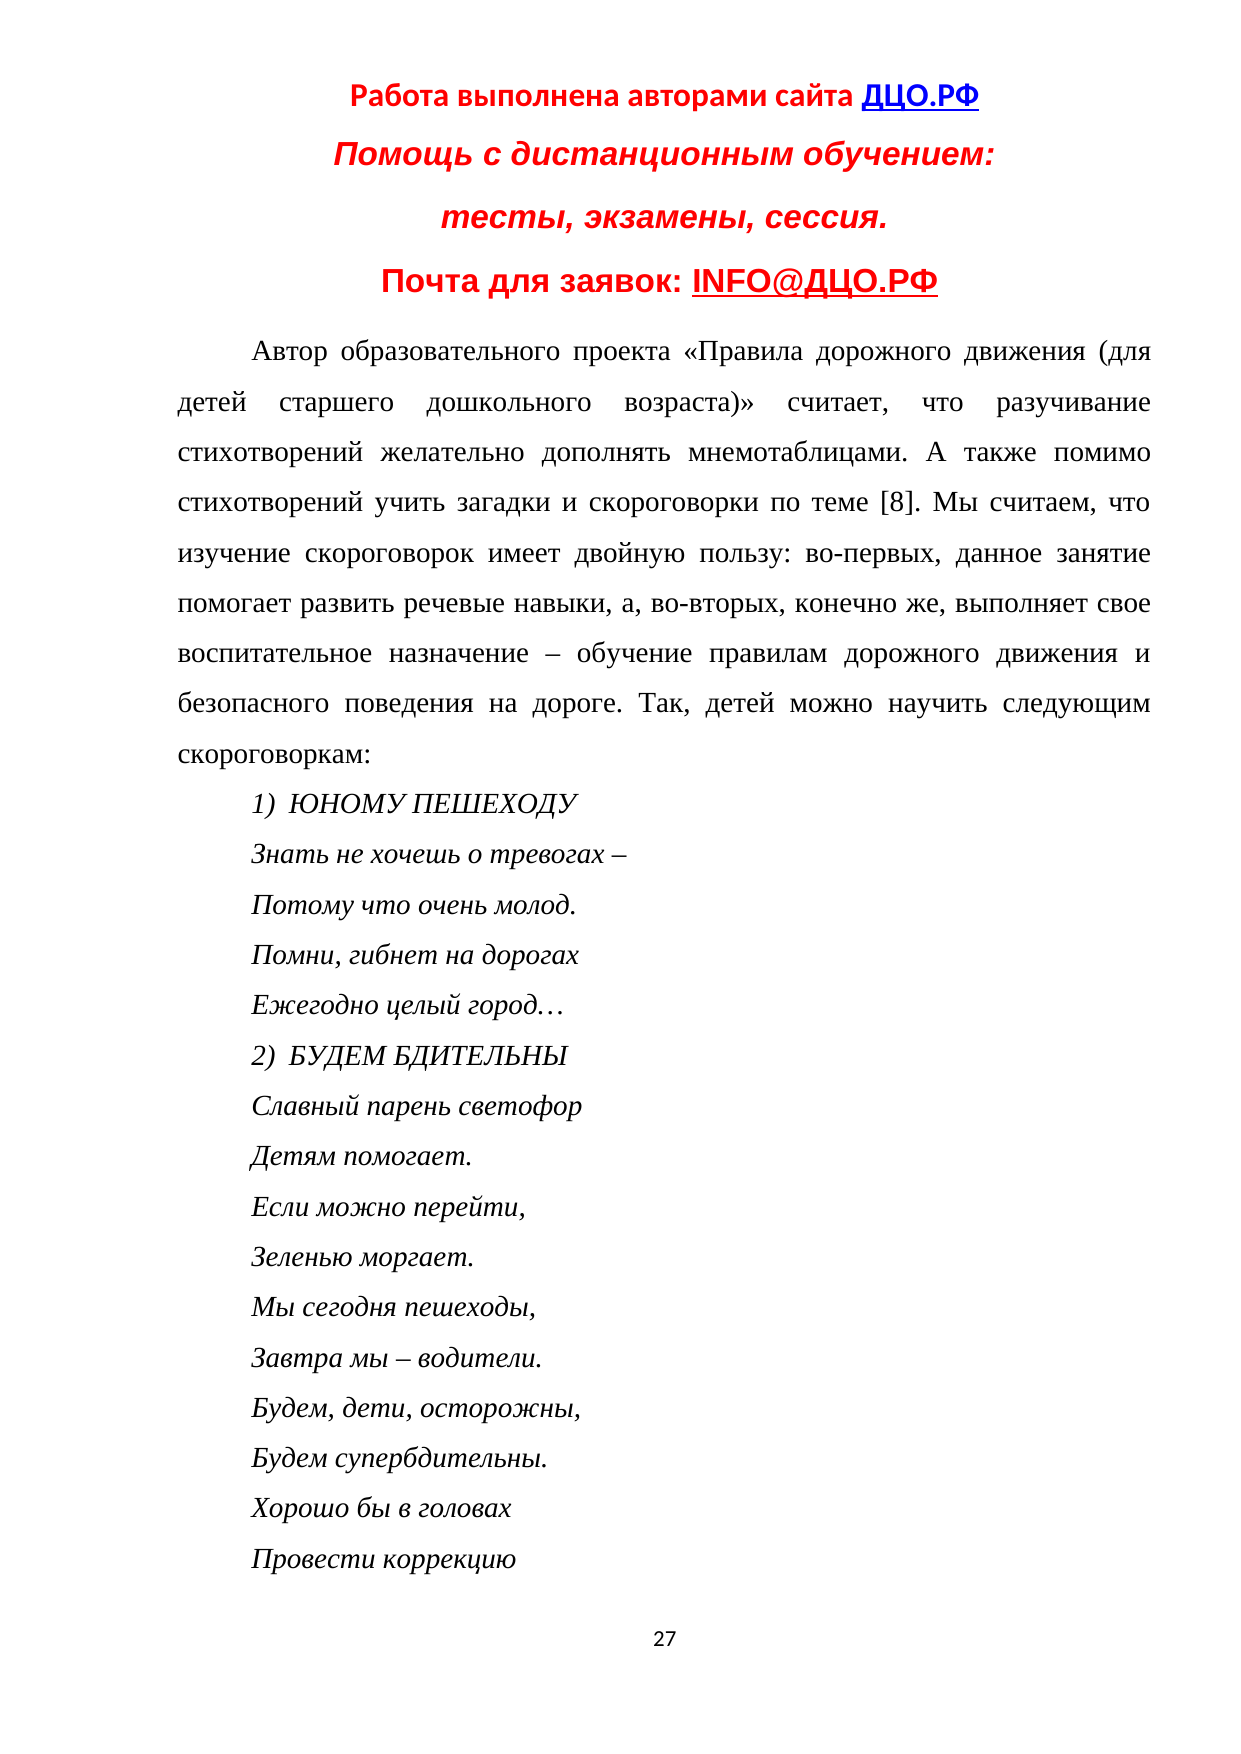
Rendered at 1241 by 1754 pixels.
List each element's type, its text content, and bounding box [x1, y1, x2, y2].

text Потому что очень молод. [177, 887, 1152, 920]
text Автор образовательного проекта «Правила дорожного движения (для детей старшего дошкольного возраста)» считает, что разучивание стихотворений желательно дополнять мнемотаблицами. А также помимо стихотворений учить загадки и скороговорки по теме [8]. Мы считаем, что изучение скороговорок имеет двойную пользу: во-первых, данное занятие помогает развить речевые навыки, а, во-вторых, конечно же, выполняет свое воспитательное назначение – обучение правилам дорожного движения и безопасного поведения на дороге. Так, детей можно научить следующим скороговоркам: [177, 333, 1152, 769]
text Провести коррекцию [177, 1541, 1152, 1574]
text Помни, гибнет на дорогах [177, 937, 1152, 971]
text Славный парень светофор [177, 1088, 1152, 1122]
text Если можно перейти, [177, 1189, 1152, 1222]
text Мы сегодня пешеходы, [177, 1289, 1152, 1323]
list ЮНОМУ ПЕШЕХОДУ [251, 786, 1152, 820]
text Завтра мы – водители. [177, 1340, 1152, 1373]
text Знать не хочешь о тревогах – [177, 837, 1152, 870]
text Зеленью моргает. [177, 1239, 1152, 1273]
list БУДЕМ БДИТЕЛЬНЫ [251, 1038, 1152, 1071]
text Детям помогает. [177, 1138, 1152, 1172]
text Ежегодно целый город… [177, 987, 1152, 1021]
text Будем супербдительны. [177, 1440, 1152, 1474]
text Хорошо бы в головах [177, 1491, 1152, 1524]
text Будем, дети, осторожны, [177, 1390, 1152, 1423]
